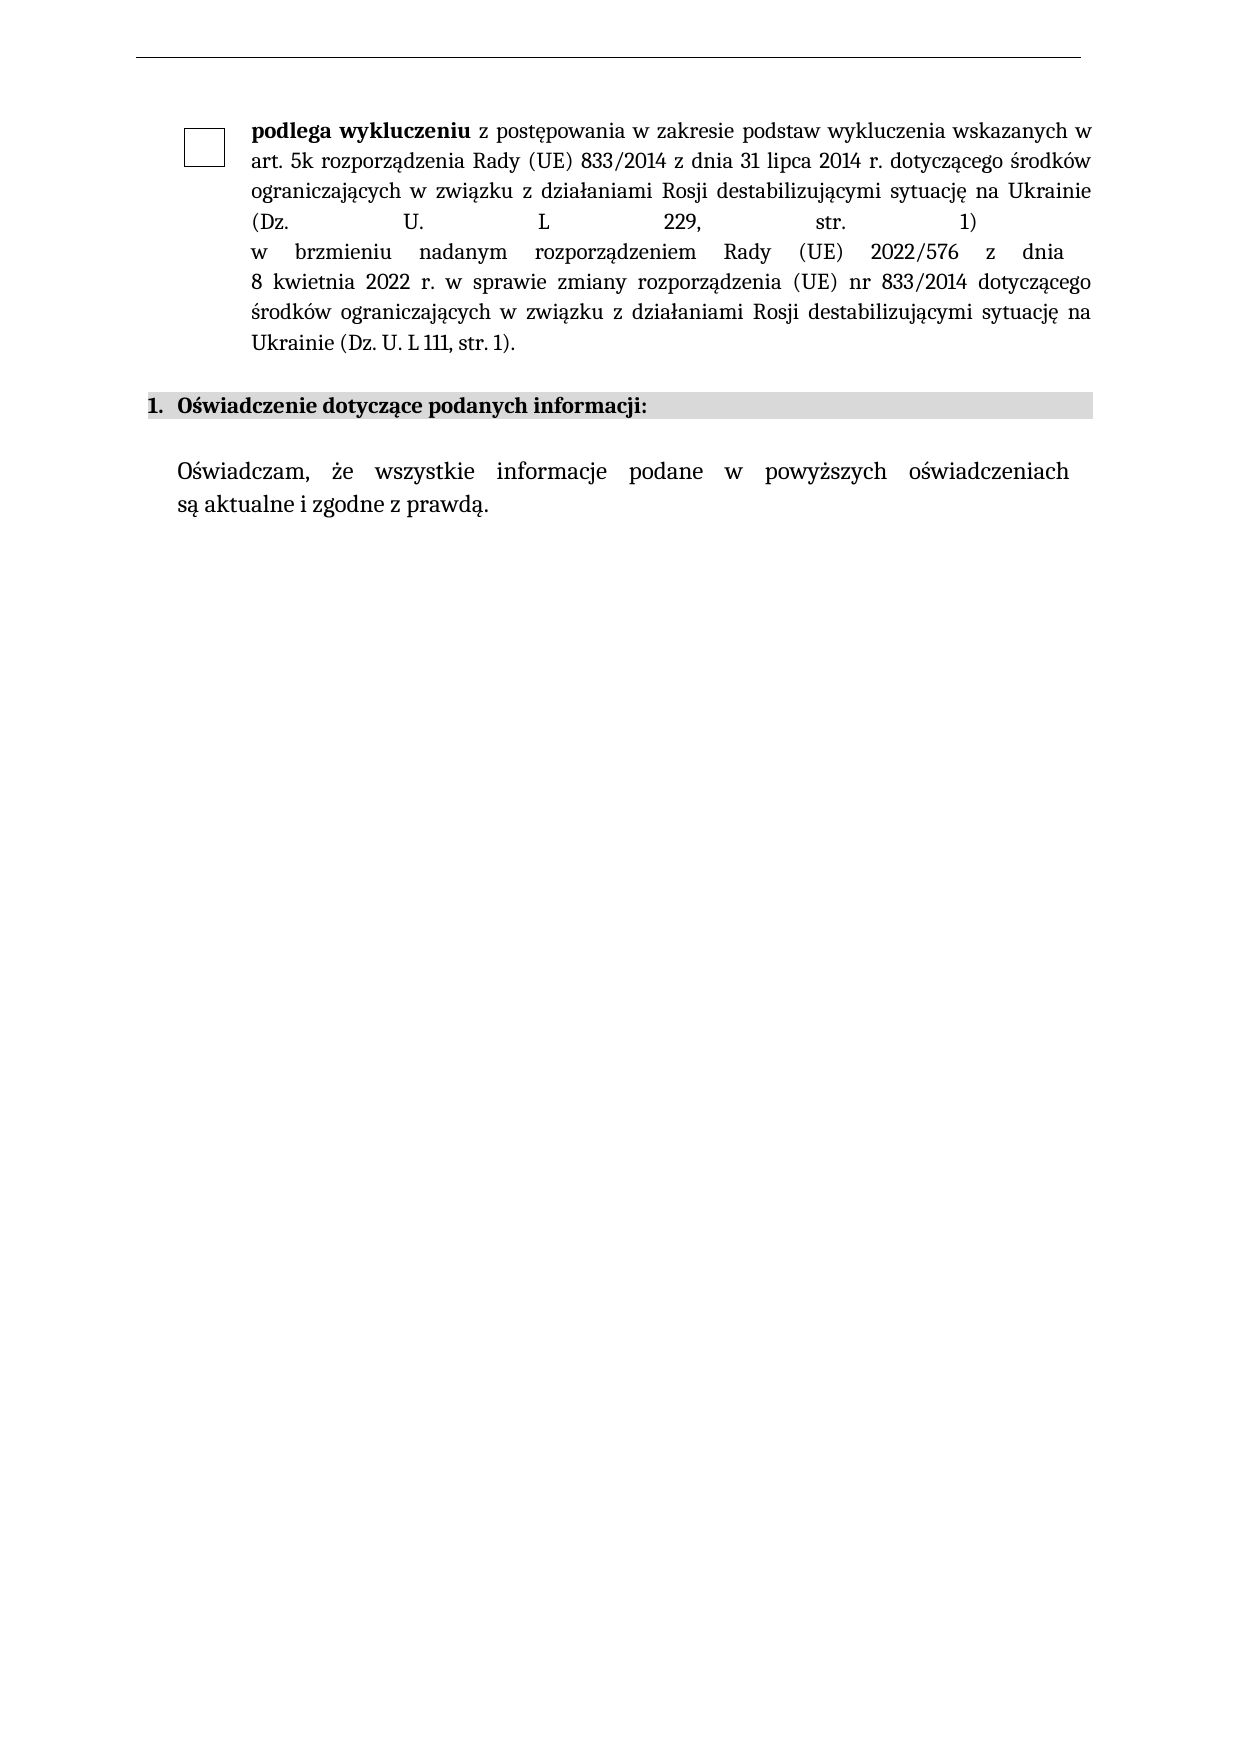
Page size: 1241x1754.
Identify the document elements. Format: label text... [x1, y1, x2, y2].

text Oświadczam, że wszystkie informacje podane w powyższych oświadczeniach są aktualne i zgodne z prawdą. [177, 457, 1093, 519]
list Oświadczenie dotyczące podanych informacji: [148, 392, 1093, 419]
list podlega wykluczeniu z postępowania w zakresie podstaw wykluczenia wskazanych w art. 5k rozporządzenia Rady (UE) 833/2014 z dnia 31 lipca 2014 r. dotyczącego środków ograniczających w związku z działaniami Rosji destabilizującymi sytuację na Ukrainie (Dz. U. L 229, str. 1) w brzmieniu nadanym rozporządzeniem Rady (UE) 2022/576 z dnia 8 kwietnia 2022 r. w sprawie zmiany rozporządzenia (UE) nr 833/2014 dotyczącego środków ograniczających w związku z działaniami Rosji destabilizującymi sytuację na Ukrainie (Dz. U. L 111, str. 1). [251, 118, 1093, 356]
